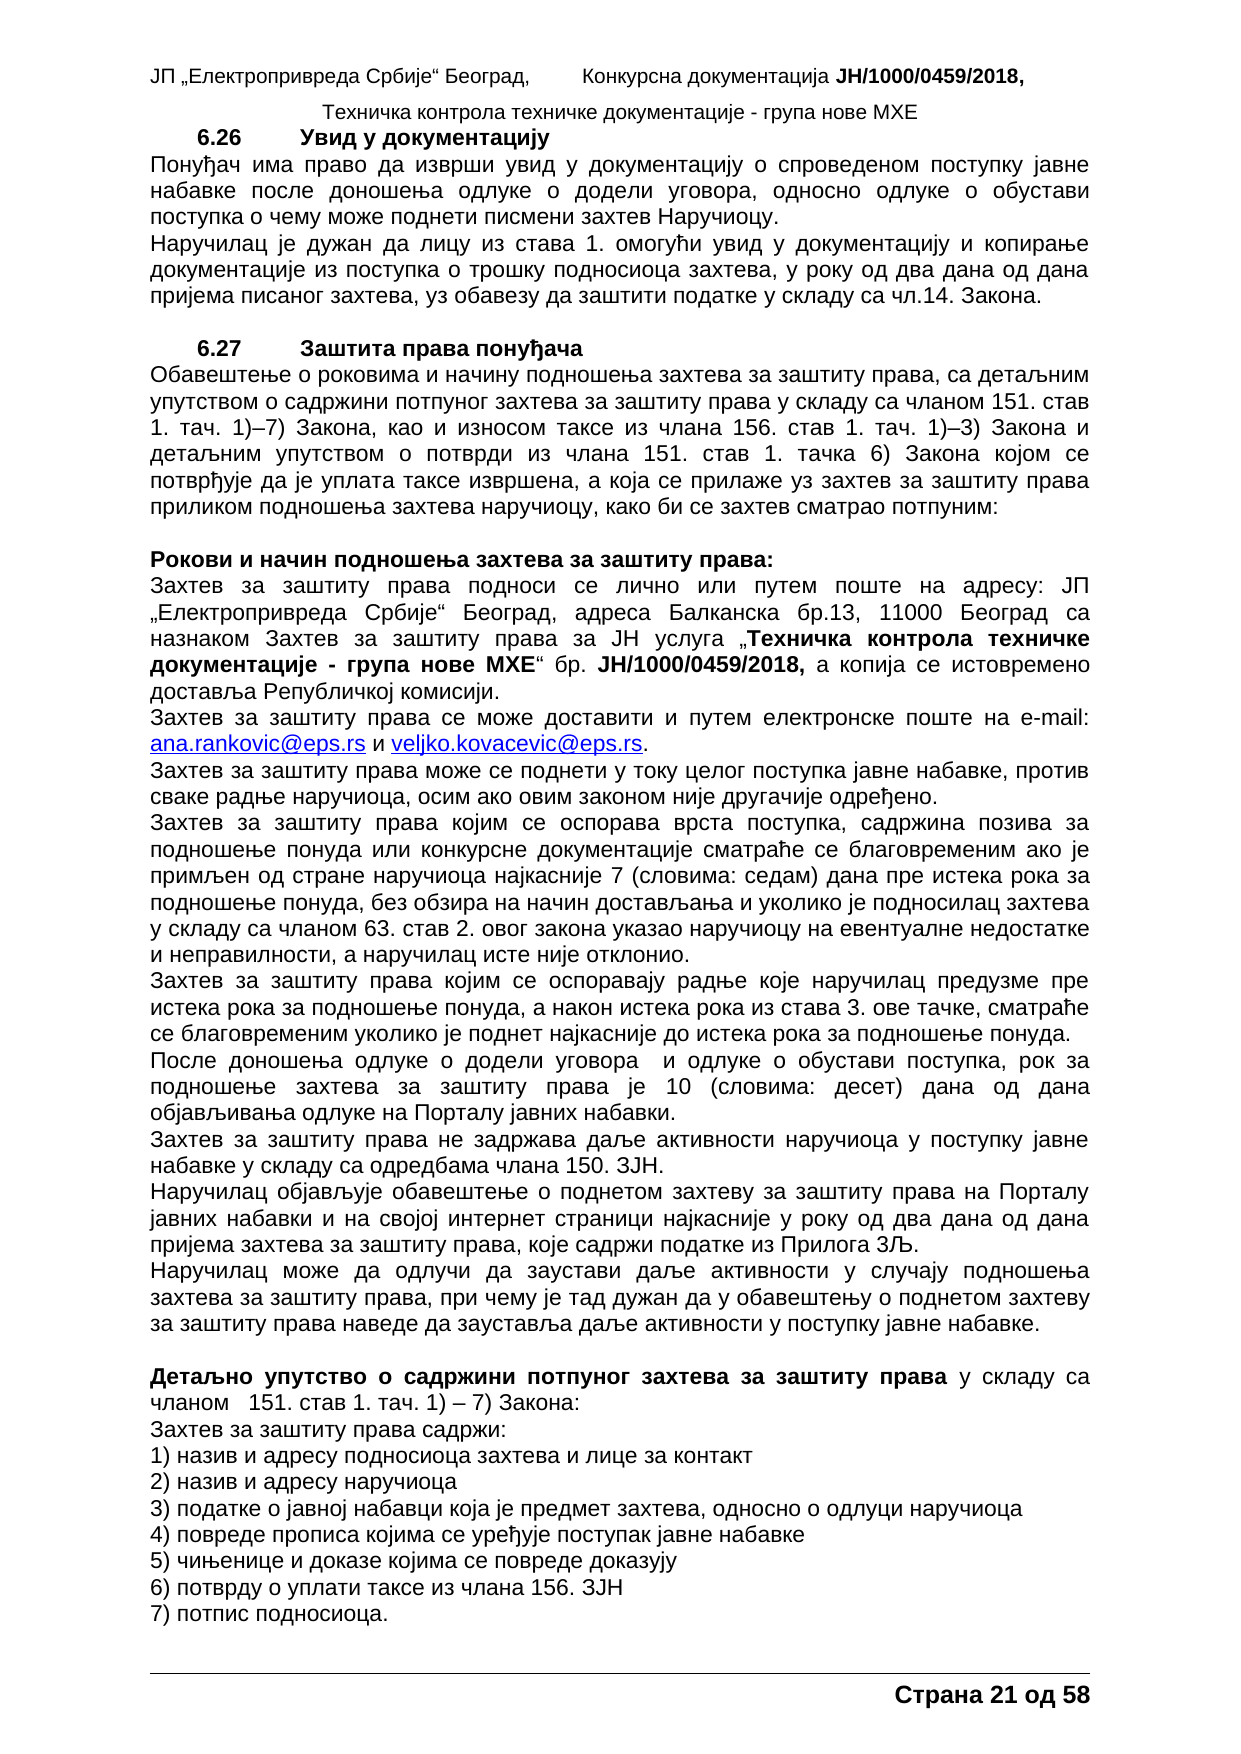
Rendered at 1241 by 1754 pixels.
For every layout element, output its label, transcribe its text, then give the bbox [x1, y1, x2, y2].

text Детаљно упутство о садржини потпуног захтева за заштиту права у складу са чланом 151. став 1. тач. 1) – 7) Закона: [150, 1363, 1090, 1416]
text Захтев за заштиту права којим се оспоравају радње које наручилац предузме пре истека рока за подношење понуда, а након истека рока из става 3. ове тачке, сматраће се благовременим уколико је поднет најкасније до истека рока за подношење понуда. [150, 967, 1090, 1047]
text Захтев за заштиту права се може доставити и путем електронске поште на e-mail: ana.rankovic@eps.rs и veljko.kovacevic@eps.rs. [150, 704, 1090, 757]
list Заштита права понуђача [197, 335, 1090, 361]
text 6) потврду о уплати таксе из члана 156. ЗЈН [150, 1574, 1090, 1600]
text 5) чињенице и доказе којима се повреде доказују [150, 1547, 1090, 1574]
text Понуђач има право да изврши увид у документацију о спроведеном поступку јавне набавке после доношења одлуке о додели уговора, односно одлуке о обустави поступка о чему може поднети писмени захтев Наручиоцу. [150, 151, 1090, 229]
text Захтев за заштиту права садржи: [150, 1416, 1090, 1442]
text Захтев за заштиту права може се поднети у току целог поступка јавне набавке, против сваке радње наручиоца, осим ако овим законом није другачије одређено. [150, 757, 1090, 809]
list Увид у документацију [197, 124, 1090, 151]
text Наручилац објављује обавештење о поднетом захтеву за заштиту права на Порталу јавних набавки и на својој интернет страници најкасније у року од два дана од дана пријема захтева за заштиту права, које садржи податке из Прилога 3Љ. [150, 1178, 1090, 1257]
text Наручилац може да одлучи да заустави даље активности у случају подношења захтева за заштиту права, при чему је тад дужан да у обавештењу о поднетом захтеву за заштиту права наведе да зауставља даље активности у поступку јавне набавке. [150, 1257, 1090, 1336]
text Захтев за заштиту права не задржава даље активности наручиоца у поступку јавне набавке у складу са одредбама члана 150. ЗЈН. [150, 1126, 1090, 1178]
text 1) назив и адресу подносиоца захтева и лице за контакт [150, 1442, 1090, 1468]
text Обавештење о роковима и начину подношења захтева за заштиту права, са детаљним упутством о садржини потпуног захтева за заштиту права у складу са чланом 151. став 1. тач. 1)–7) Закона, као и износом таксе из члана 156. став 1. тач. 1)–3) Закона и детаљним упутством о потврди из члана 151. став 1. тачка 6) Закона којом се потврђује да је уплата таксе извршена, а која се прилаже уз захтев за заштиту права приликом подношења захтева наручиоцу, како би се захтев сматрао потпуним: [150, 361, 1090, 519]
text 7) потпис подносиоца. [150, 1600, 1090, 1626]
text 3) податке о јавној набавци која је предмет захтева, односно о одлуци наручиоца [150, 1494, 1090, 1521]
text Захтев за заштиту права подноси се лично или путем поште на адресу: ЈП „Електропривреда Србије“ Београд, адреса Балканска бр.13, 11000 Београд са назнаком Захтев за заштиту права за ЈН услуга „Техничка контрола техничке документације - група нове МХЕ“ бр. ЈН/1000/0459/2018, а копија се истовремено доставља Републичкој комисији. [150, 572, 1090, 704]
text После доношења одлуке о додели уговора и одлуке о обустави поступка, рок за подношење захтева за заштиту права је 10 (словима: десет) дана од дана објављивања одлуке на Порталу јавних набавки. [150, 1047, 1090, 1126]
text Рокови и начин подношења захтева за заштиту права: [150, 546, 1090, 572]
text Наручилац је дужан да лицу из става 1. омогући увид у документацију и копирање документације из поступка о трошку подносиоца захтева, у року од два дана од дана пријема писаног захтева, уз обавезу да заштити податке у складу са чл.14. Закона. [150, 229, 1090, 309]
text Захтев за заштиту права којим се оспорава врста поступка, садржина позива за подношење понуда или конкурсне документације сматраће се благовременим ако је примљен од стране наручиоца најкасније 7 (словима: седам) дана пре истека рока за подношење понуда, без обзира на начин достављања и уколико је подносилац захтева у складу са чланом 63. став 2. овог закона указао наручиоцу на евентуалне недостатке и неправилности, а наручилац исте није отклонио. [150, 809, 1090, 967]
text 2) назив и адресу наручиоца [150, 1468, 1090, 1494]
text 4) повреде прописа којима се уређује поступак јавне набавке [150, 1521, 1090, 1547]
